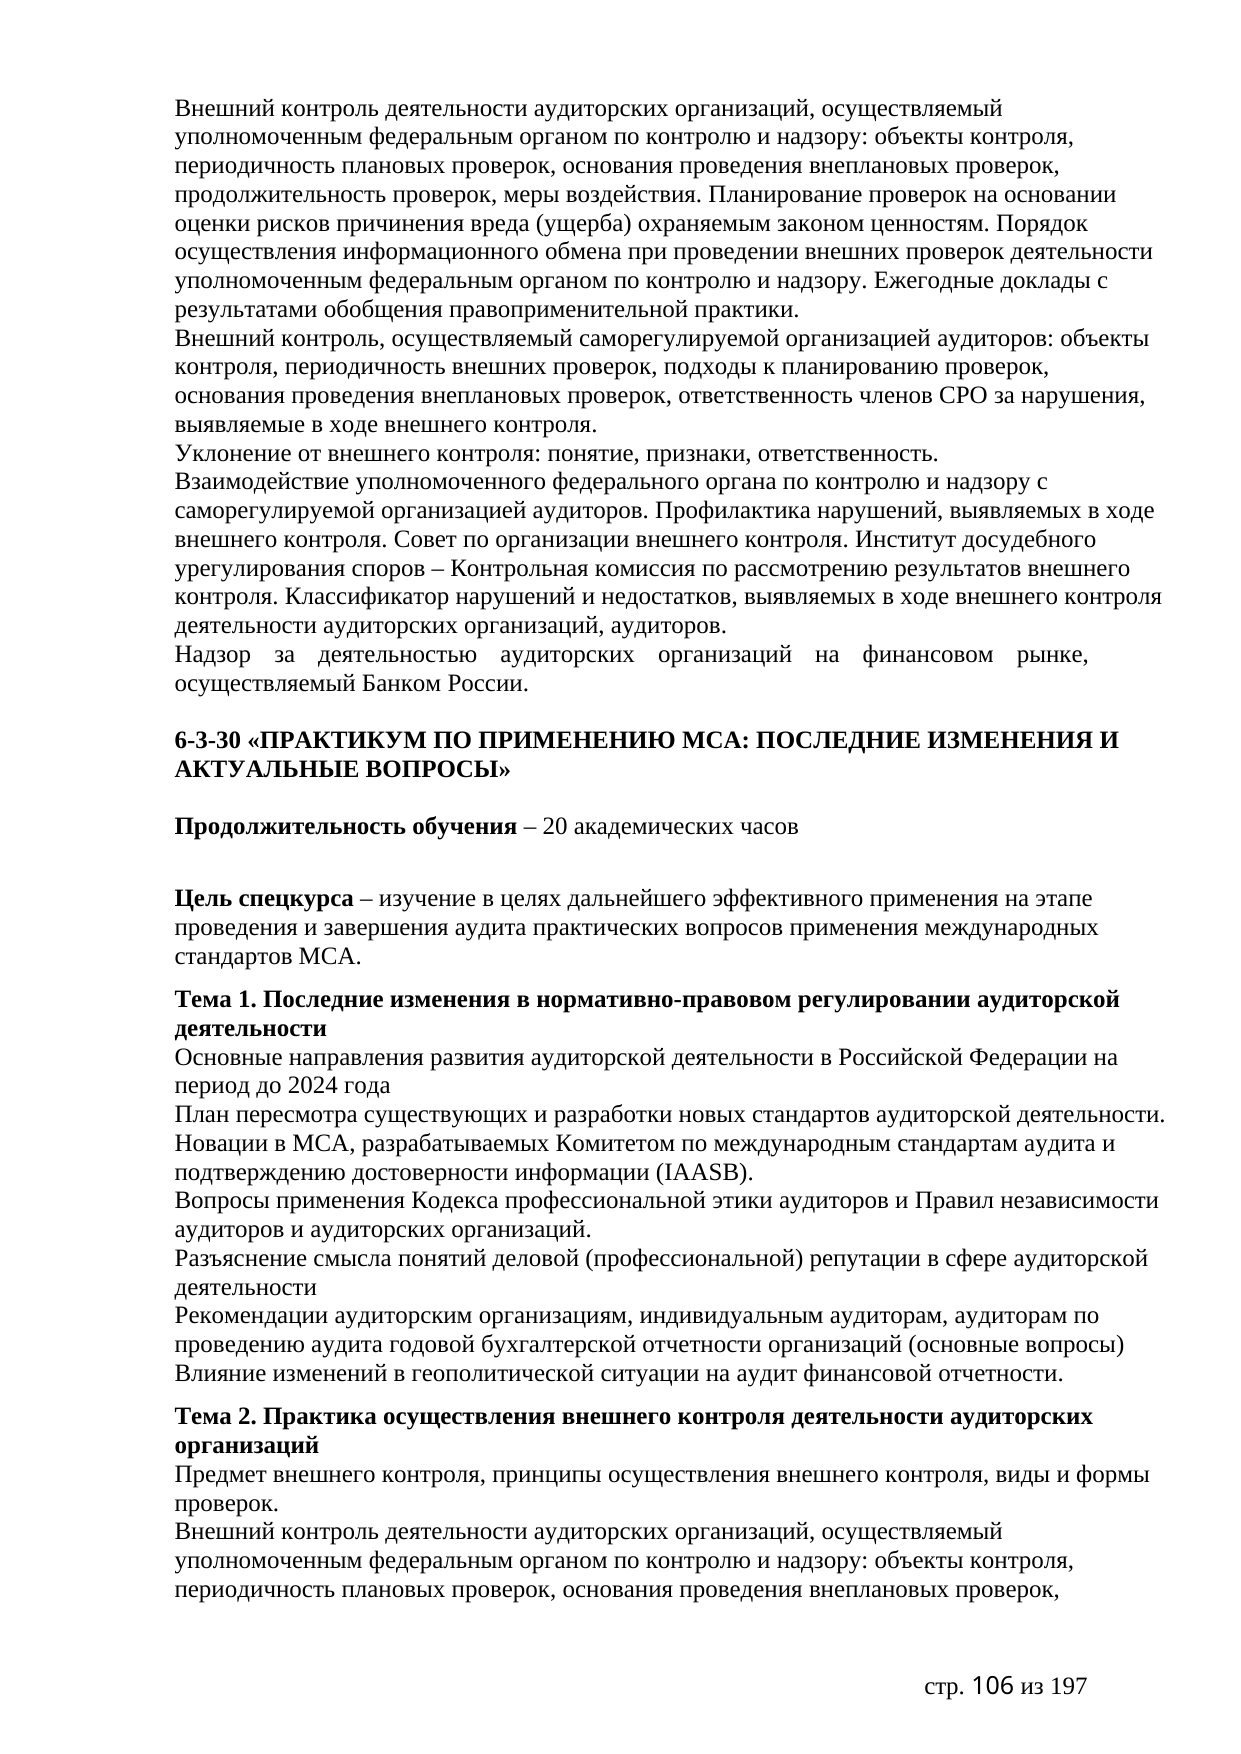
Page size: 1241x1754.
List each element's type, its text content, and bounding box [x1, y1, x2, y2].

text Вопросы применения Кодекса профессиональной этики аудиторов и Правил независимости аудиторов и аудиторских организаций. Разъяснение смысла понятий деловой (профессиональной) репутации в сфере аудиторской деятельности Рекомендации аудиторским организациям, индивидуальным аудиторам, аудиторам по проведению аудита годовой бухгалтерской отчетности организаций (основные вопросы) [174, 1186, 1166, 1358]
text Внешний контроль деятельности аудиторских организаций, осуществляемый уполномоченным федеральным органом по контролю и надзору: объекты контроля, периодичность плановых проверок, основания проведения внеплановых проверок, продолжительность проверок, меры воздействия. Планирование проверок на основании оценки рисков причинения вреда (ущерба) охраняемым законом ценностям. Порядок осуществления информационного обмена при проведении внешних проверок деятельности уполномоченным федеральным органом по контролю и надзору. Ежегодные доклады с результатами обобщения правоприменительной практики. [174, 93, 1166, 323]
text 6-3-30 «ПРАКТИКУМ ПО ПРИМЕНЕНИЮ МСА: ПОСЛЕДНИЕ ИЗМЕНЕНИЯ И АКТУАЛЬНЫЕ ВОПРОСЫ» [174, 725, 1166, 783]
text Надзор за деятельностью аудиторских организаций на финансовом рынке, осуществляемый Банком России. [174, 639, 1089, 696]
text Взаимодействие уполномоченного федерального органа по контролю и надзору с саморегулируемой организацией аудиторов. Профилактика нарушений, выявляемых в ходе внешнего контроля. Совет по организации внешнего контроля. Институт досудебного урегулирования споров – Контрольная комиссия по рассмотрению результатов внешнего контроля. Классификатор нарушений и недостатков, выявляемых в ходе внешнего контроля деятельности аудиторских организаций, аудиторов. [174, 466, 1166, 639]
text Уклонение от внешнего контроля: понятие, признаки, ответственность. [174, 438, 1166, 466]
text Влияние изменений в геополитической ситуации на аудит финансовой отчетности. [174, 1358, 1166, 1387]
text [174, 1516, 1166, 1603]
text Цель спецкурса – изучение в целях дальнейшего эффективного применения на этапе проведения и завершения аудита практических вопросов применения международных стандартов МСА. [174, 855, 1166, 970]
text Тема 2. Практика осуществления внешнего контроля деятельности аудиторских организаций [174, 1401, 1166, 1459]
text Тема 1. Последние изменения в нормативно-правовом регулировании аудиторской деятельности Основные направления развития аудиторской деятельности в Российской Федерации на период до 2024 года План пересмотра существующих и разработки новых стандартов аудиторской деятельности. Новации в МСА, разрабатываемых Комитетом по международным стандартам аудита и подтверждению достоверности информации (IAASB). [174, 984, 1166, 1186]
text Внешний контроль, осуществляемый саморегулируемой организацией аудиторов: объекты контроля, периодичность внешних проверок, подходы к планированию проверок, основания проведения внеплановых проверок, ответственность членов СРО за нарушения, выявляемые в ходе внешнего контроля. [174, 323, 1166, 438]
text Предмет внешнего контроля, принципы осуществления внешнего контроля, виды и формы проверок. [174, 1459, 1166, 1516]
text Продолжительность обучения – 20 академических часов [174, 811, 1166, 840]
